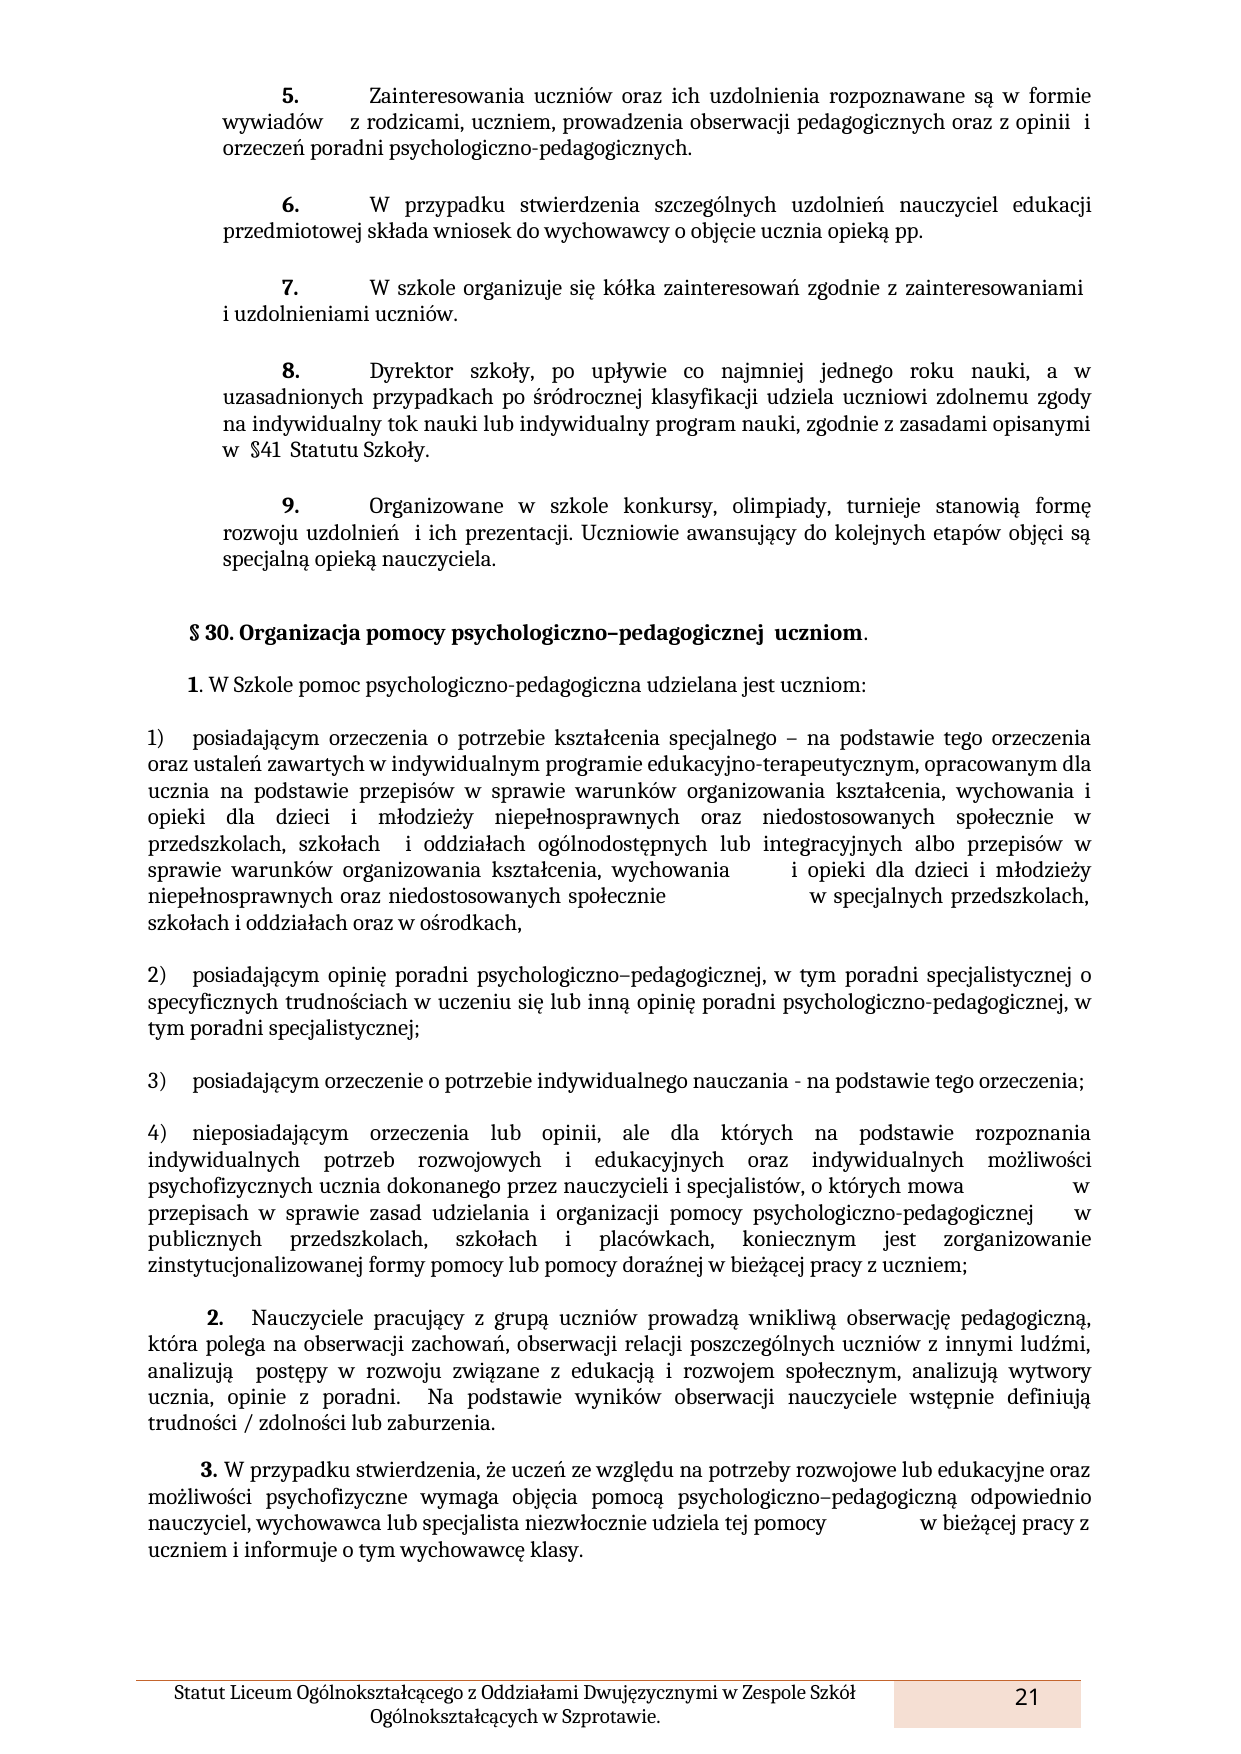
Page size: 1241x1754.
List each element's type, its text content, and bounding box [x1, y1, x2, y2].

text 3. W przypadku stwierdzenia, że uczeń ze względu na potrzeby rozwojowe lub edukacyjne oraz możliwości psychofizyczne wymaga objęcia pomocą psychologiczno–pedagogiczną odpowiednio nauczyciel, wychowawca lub specjalista niezwłocznie udziela tej pomocy w bieżącej pracy z uczniem i informuje o tym wychowawcę klasy. [148, 1457, 1092, 1563]
list W szkole organizuje się kółka zainteresowań zgodnie z zainteresowaniami i uzdolnieniami uczniów. [223, 275, 1092, 327]
list posiadającym opinię poradni psychologiczno–pedagogicznej, w tym poradni specjalistycznej o specyficznych trudnościach w uczeniu się lub inną opinię poradni psychologiczno-pedagogicznej, w tym poradni specjalistycznej; [148, 962, 1092, 1041]
list W przypadku stwierdzenia szczególnych uzdolnień nauczyciel edukacji przedmiotowej składa wniosek do wychowawcy o objęcie ucznia opieką pp. [223, 192, 1092, 244]
list Organizowane w szkole konkursy, olimpiady, turnieje stanowią formę rozwoju uzdolnień i ich prezentacji. Uczniowie awansujący do kolejnych etapów objęci są specjalną opieką nauczyciela. [223, 493, 1092, 572]
text § 30. Organizacja pomocy psychologiczno–pedagogicznej uczniom. [148, 619, 1092, 646]
list nieposiadającym orzeczenia lub opinii, ale dla których na podstawie rozpoznania indywidualnych potrzeb rozwojowych i edukacyjnych oraz indywidualnych możliwości psychofizycznych ucznia dokonanego przez nauczycieli i specjalistów, o których mowa w przepisach w sprawie zasad udzielania i organizacji pomocy psychologiczno-pedagogicznej w publicznych przedszkolach, szkołach i placówkach, koniecznym jest zorganizowanie zinstytucjonalizowanej formy pomocy lub pomocy doraźnej w bieżącej pracy z uczniem; [148, 1120, 1092, 1278]
text 1. W Szkole pomoc psychologiczno-pedagogiczna udzielana jest uczniom: [148, 672, 1092, 698]
list Nauczyciele pracujący z grupą uczniów prowadzą wnikliwą obserwację pedagogiczną, która polega na obserwacji zachowań, obserwacji relacji poszczególnych uczniów z innymi ludźmi, analizują postępy w rozwoju związane z edukacją i rozwojem społecznym, analizują wytwory ucznia, opinie z poradni. Na podstawie wyników obserwacji nauczyciele wstępnie definiują trudności / zdolności lub zaburzenia. [148, 1305, 1092, 1436]
list Dyrektor szkoły, po upływie co najmniej jednego roku nauki, a w uzasadnionych przypadkach po śródrocznej klasyfikacji udziela uczniowi zdolnemu zgody na indywidualny tok nauki lub indywidualny program nauki, zgodnie z zasadami opisanymi w §41 Statutu Szkoły. [223, 358, 1092, 463]
list posiadającym orzeczenie o potrzebie indywidualnego nauczania - na podstawie tego orzeczenia; [148, 1067, 1092, 1094]
list posiadającym orzeczenia o potrzebie kształcenia specjalnego – na podstawie tego orzeczenia oraz ustaleń zawartych w indywidualnym programie edukacyjno-terapeutycznym, opracowanym dla ucznia na podstawie przepisów w sprawie warunków organizowania kształcenia, wychowania i opieki dla dzieci i młodzieży niepełnosprawnych oraz niedostosowanych społecznie w przedszkolach, szkołach i oddziałach ogólnodostępnych lub integracyjnych albo przepisów w sprawie warunków organizowania kształcenia, wychowania i opieki dla dzieci i młodzieży niepełnosprawnych oraz niedostosowanych społecznie w specjalnych przedszkolach, szkołach i oddziałach oraz w ośrodkach, [148, 725, 1092, 936]
list Zainteresowania uczniów oraz ich uzdolnienia rozpoznawane są w formie wywiadów z rodzicami, uczniem, prowadzenia obserwacji pedagogicznych oraz z opinii i orzeczeń poradni psychologiczno-pedagogicznych. [223, 82, 1092, 162]
